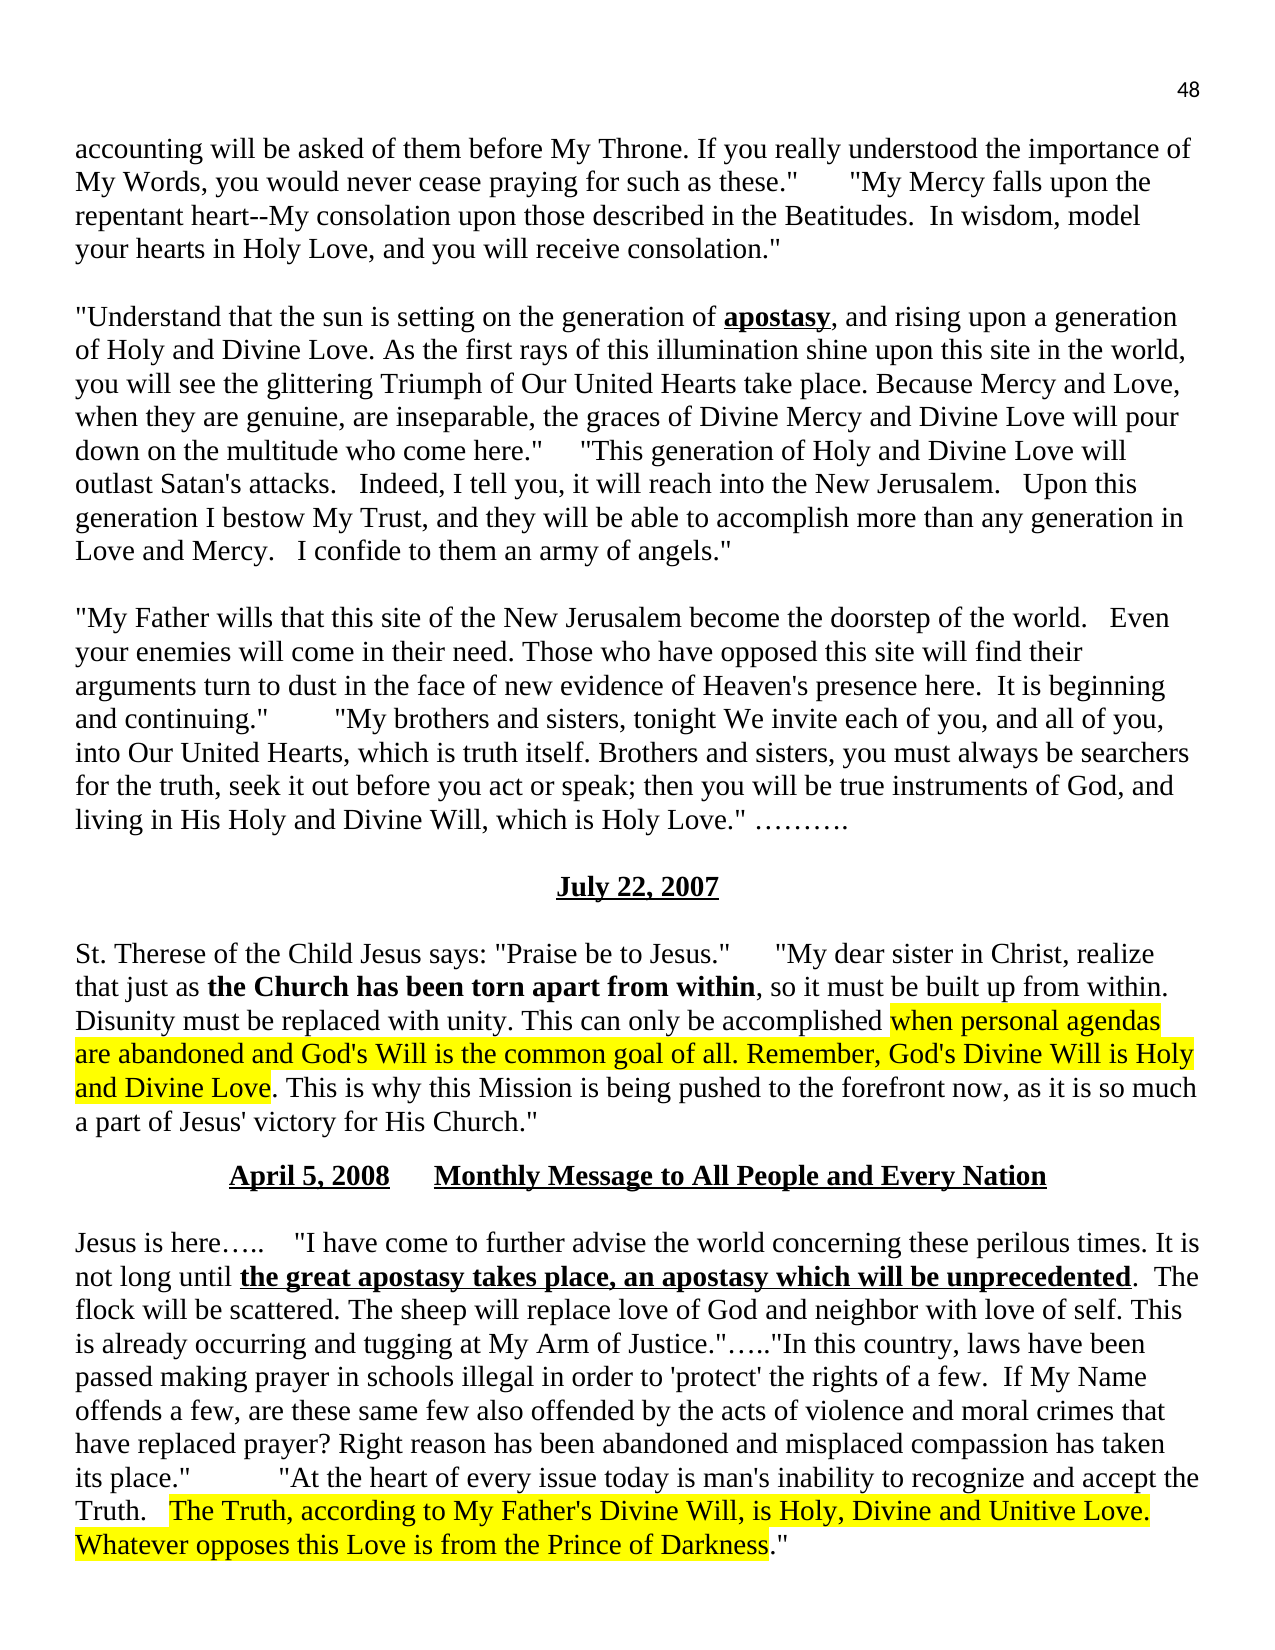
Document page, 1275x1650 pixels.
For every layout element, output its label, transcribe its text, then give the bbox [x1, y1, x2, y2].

text St. Therese of the Child Jesus says: "Praise be to Jesus." "My dear sister in Christ, realize that just as the Church has been torn apart from within, so it must be built up from within. Disunity must be replaced with unity. This can only be accomplished when personal agendas are abandoned and God's Will is the common goal of all. Remember, God's Divine Will is Holy and Divine Love. This is why this Mission is being pushed to the forefront now, as it is so much a part of Jesus' victory for His Church." [75, 902, 1200, 1137]
text Jesus is here….. "I have come to further advise the world concerning these perilous times. It is not long until the great apostasy takes place, an apostasy which will be unprecedented. The flock will be scattered. The sheep will replace love of God and neighbor with love of self. This is already occurring and tugging at My Arm of Justice."….."In this country, laws have been passed making prayer in schools illegal in order to 'protect' the rights of a few. If My Name offends a few, are these same few also offended by the acts of violence and moral crimes that have replaced prayer? Right reason has been abandoned and misplaced compassion has taken its place." "At the heart of every issue today is man's inability to recognize and accept the Truth. The Truth, according to My Father's Divine Will, is Holy, Divine and Unitive Love. Whatever opposes this Love is from the Prince of Darkness." [75, 1192, 1200, 1561]
text July 22, 2007 [75, 869, 1200, 902]
text April 5, 2008 Monthly Message to All People and Every Nation [75, 1158, 1200, 1192]
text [75, 131, 1200, 835]
